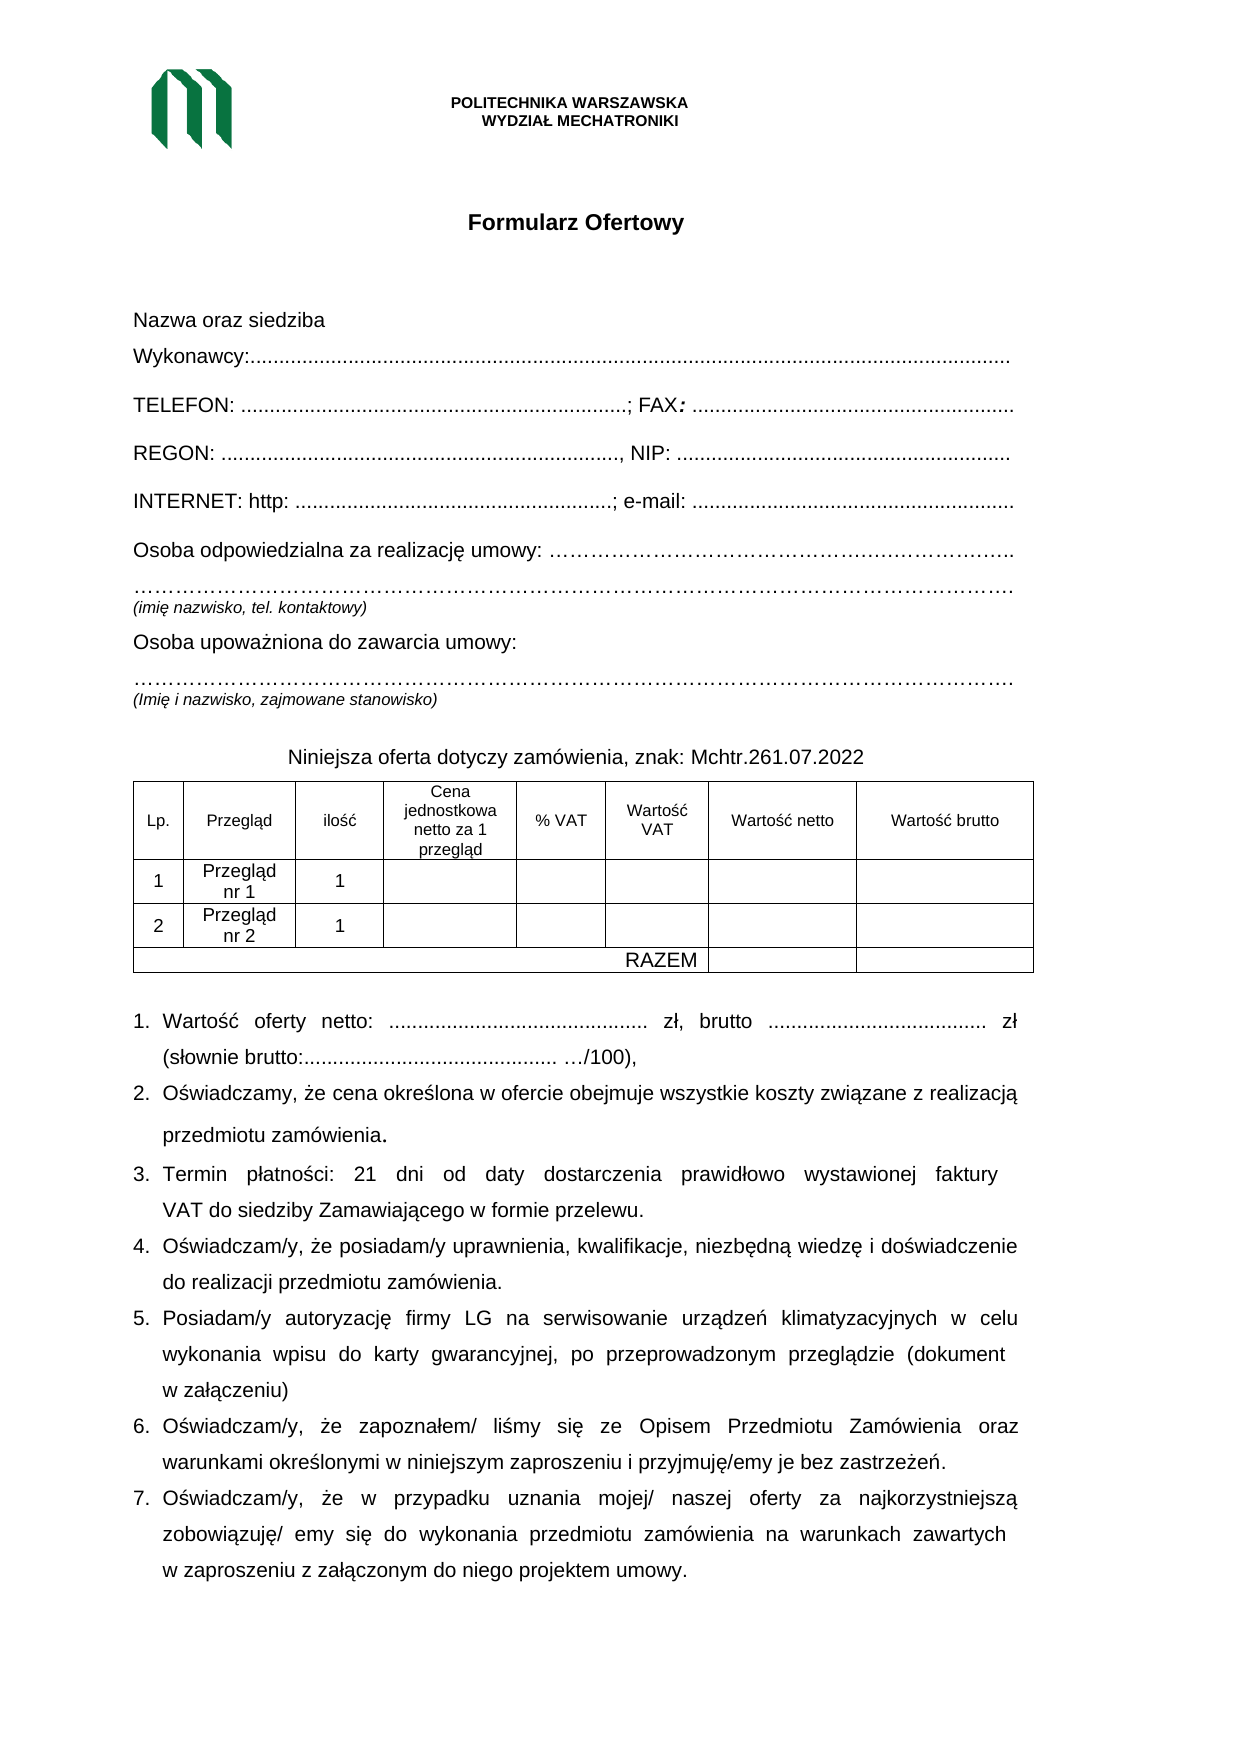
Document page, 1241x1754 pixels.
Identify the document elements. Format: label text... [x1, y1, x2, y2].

list Wartość oferty netto: ............................................. zł, brutto ...................................... zł (słownie brutto:............................................ …/100), [133, 1009, 1019, 1069]
table_cell [384, 860, 516, 903]
table_cell [857, 904, 1033, 947]
table_cell Przegląd nr 1 [184, 860, 295, 903]
table_cell 2 [134, 904, 183, 947]
text REGON: ....................................................................., NIP: .......................................................... [133, 441, 1019, 465]
text ………………………………………………………………………………………………………………. [133, 666, 1019, 690]
picture [132, 53, 251, 162]
table_header Wartość netto [709, 782, 856, 858]
text Formularz Ofertowy [133, 209, 1019, 236]
list Oświadczamy, że cena określona w ofercie obejmuje wszystkie koszty związane z realizacją przedmiotu zamówienia. [133, 1081, 1019, 1148]
table_header % VAT [517, 782, 605, 858]
table_header Przegląd [184, 782, 295, 858]
text INTERNET: http: .......................................................; e-mail: ........................................................ [133, 489, 1019, 513]
table_header Wartość VAT [606, 782, 708, 858]
table_cell [517, 860, 605, 903]
list Oświadczam/y, że zapoznałem/ liśmy się ze Opisem Przedmiotu Zamówienia oraz warunkami określonymi w niniejszym zaproszeniu i przyjmuję/emy je bez zastrzeżeń. [133, 1414, 1019, 1473]
table_cell 1 [296, 904, 383, 947]
list Termin płatności: 21 dni od daty dostarczenia prawidłowo wystawionej faktury VAT do siedziby Zamawiającego w formie przelewu. [133, 1162, 1019, 1222]
text Osoba odpowiedzialna za realizację umowy: ……………………………………….….………….….. [133, 538, 1019, 562]
text Osoba upoważniona do zawarcia umowy: [133, 630, 1019, 654]
table_cell [606, 860, 708, 903]
text Niniejsza oferta dotyczy zamówienia, znak: Mchtr.261.07.2022 [133, 745, 1019, 769]
table_header ilość [296, 782, 383, 858]
table_cell [384, 904, 516, 947]
text (Imię i nazwisko, zajmowane stanowisko) [133, 690, 1019, 709]
table_cell [709, 860, 856, 903]
text TELEFON: ...................................................................; FAX: ........................................................ [133, 392, 1019, 416]
text ………………………………………………………………………………………………………………. (imię nazwisko, tel. kontaktowy) [133, 574, 1019, 617]
table_header Lp. [134, 782, 183, 858]
table_cell [857, 860, 1033, 903]
table_header Wartość brutto [857, 782, 1033, 858]
list Posiadam/y autoryzację firmy LG na serwisowanie urządzeń klimatyzacyjnych w celu wykonania wpisu do karty gwarancyjnej, po przeprowadzonym przeglądzie (dokument w załączeniu) [133, 1306, 1019, 1402]
text Nazwa oraz siedziba Wykonawcy:.................................................................................................................................... [133, 308, 1019, 368]
list Oświadczam/y, że posiadam/y uprawnienia, kwalifikacje, niezbędną wiedzę i doświadczenie do realizacji przedmiotu zamówienia. [133, 1234, 1019, 1294]
table_cell [517, 904, 605, 947]
table_cell [709, 948, 856, 972]
table_cell 1 [134, 860, 183, 903]
table_cell [709, 904, 856, 947]
table_cell Przegląd nr 2 [184, 904, 295, 947]
table_cell [606, 904, 708, 947]
table_cell 1 [296, 860, 383, 903]
table_cell [857, 948, 1033, 972]
list Oświadczam/y, że w przypadku uznania mojej/ naszej oferty za najkorzystniejszą zobowiązuję/ emy się do wykonania przedmiotu zamówienia na warunkach zawartych w zaproszeniu z załączonym do niego projektem umowy. [133, 1486, 1019, 1581]
table_header Cena jednostkowa netto za 1 przegląd [384, 782, 516, 858]
table_cell RAZEM [134, 948, 708, 972]
